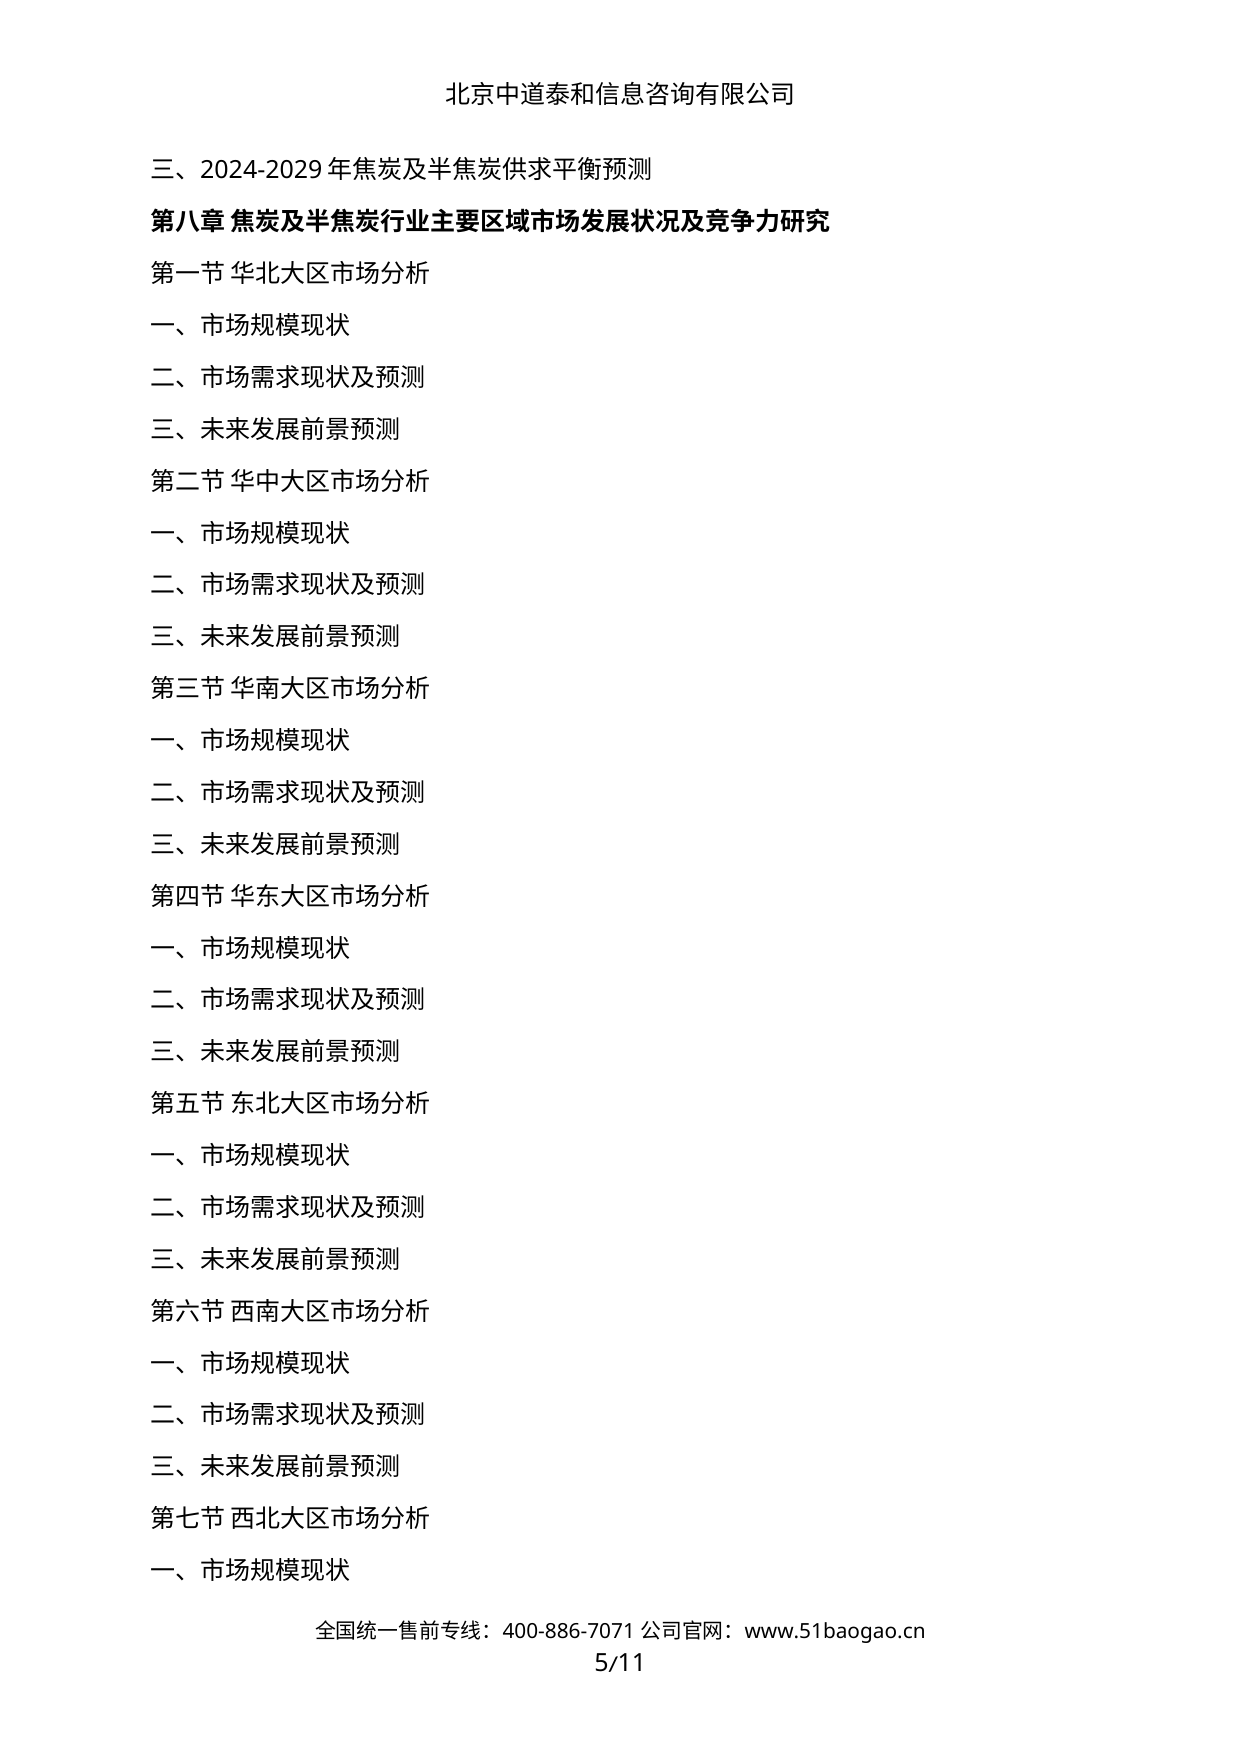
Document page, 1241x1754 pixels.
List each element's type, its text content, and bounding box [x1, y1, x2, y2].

text 三、未来发展前景预测 [150, 1447, 1090, 1483]
text 第一节 华北大区市场分析 [150, 254, 1090, 290]
text 二、市场需求现状及预测 [150, 565, 1090, 601]
text 第五节 东北大区市场分析 [150, 1084, 1090, 1120]
text 一、市场规模现状 [150, 1136, 1090, 1172]
text 三、2024-2029年焦炭及半焦炭供求平衡预测 [150, 150, 1090, 186]
text 一、市场规模现状 [150, 928, 1090, 964]
text 一、市场规模现状 [150, 721, 1090, 757]
text 一、市场规模现状 [150, 1343, 1090, 1379]
text 二、市场需求现状及预测 [150, 357, 1090, 394]
text 一、市场规模现状 [150, 513, 1090, 549]
text 第三节 华南大区市场分析 [150, 669, 1090, 705]
text 二、市场需求现状及预测 [150, 980, 1090, 1016]
text 第二节 华中大区市场分析 [150, 461, 1090, 497]
text 二、市场需求现状及预测 [150, 1395, 1090, 1431]
text 一、市场规模现状 [150, 1551, 1090, 1587]
text 第四节 华东大区市场分析 [150, 876, 1090, 912]
text 第六节 西南大区市场分析 [150, 1291, 1090, 1327]
text 三、未来发展前景预测 [150, 409, 1090, 446]
text 二、市场需求现状及预测 [150, 772, 1090, 809]
text 二、市场需求现状及预测 [150, 1187, 1090, 1224]
text 三、未来发展前景预测 [150, 824, 1090, 861]
text 三、未来发展前景预测 [150, 617, 1090, 653]
text 三、未来发展前景预测 [150, 1239, 1090, 1276]
text 三、未来发展前景预测 [150, 1032, 1090, 1068]
text 第八章 焦炭及半焦炭行业主要区域市场发展状况及竞争力研究 [150, 202, 1090, 238]
text 第七节 西北大区市场分析 [150, 1499, 1090, 1535]
text 一、市场规模现状 [150, 306, 1090, 342]
